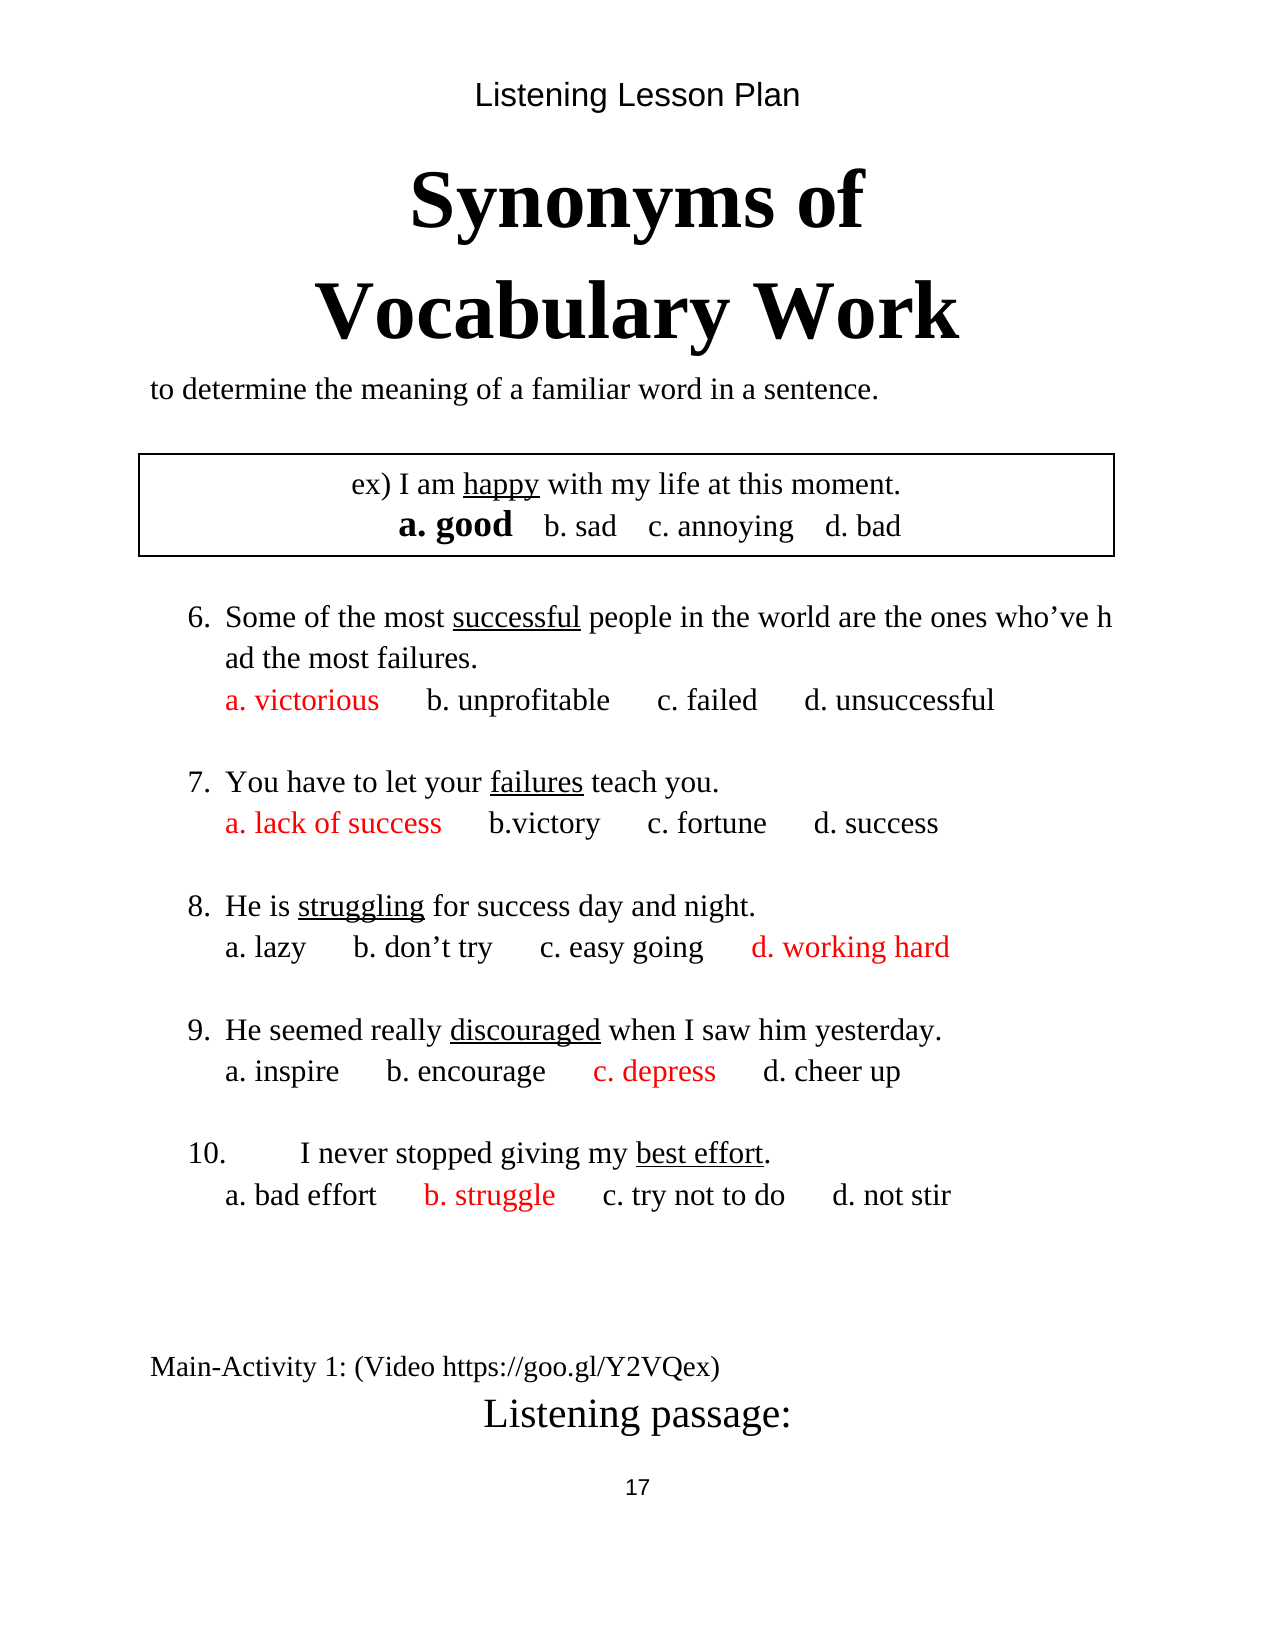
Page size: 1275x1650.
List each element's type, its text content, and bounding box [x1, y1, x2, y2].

list I never stopped giving my best effort. [187, 1134, 1125, 1170]
text Synonyms of [150, 150, 1125, 246]
text to determine the meaning of a familiar word in a sentence. [150, 370, 1125, 406]
text a. lazy b. don’t try c. easy going d. working hard [150, 928, 1125, 964]
list He is struggling for success day and night. [187, 887, 1125, 923]
text a. victorious b. unprofitable c. failed d. unsuccessful [150, 681, 1125, 717]
text Vocabulary Work [150, 260, 1125, 356]
text Listening passage: [150, 1388, 1125, 1436]
text a. inspire b. encourage c. depress d. cheer up [150, 1052, 1125, 1088]
list Some of the most successful people in the world are the ones who’ve had the most failures. [187, 598, 1125, 675]
text Main-Activity 1: (Video https://goo.gl/Y2VQex) [150, 1349, 1125, 1383]
list He seemed really discouraged when I saw him yesterday. [187, 1011, 1125, 1047]
table_header ex) I am happy with my life at this moment. a. good b. sad c. annoying d. bad [140, 455, 1113, 555]
text a. lack of success b.victory c. fortune d. success [150, 804, 1125, 840]
list You have to let your failures teach you. [187, 763, 1125, 799]
text a. bad effort b. struggle c. try not to do d. not stir [150, 1176, 1125, 1212]
